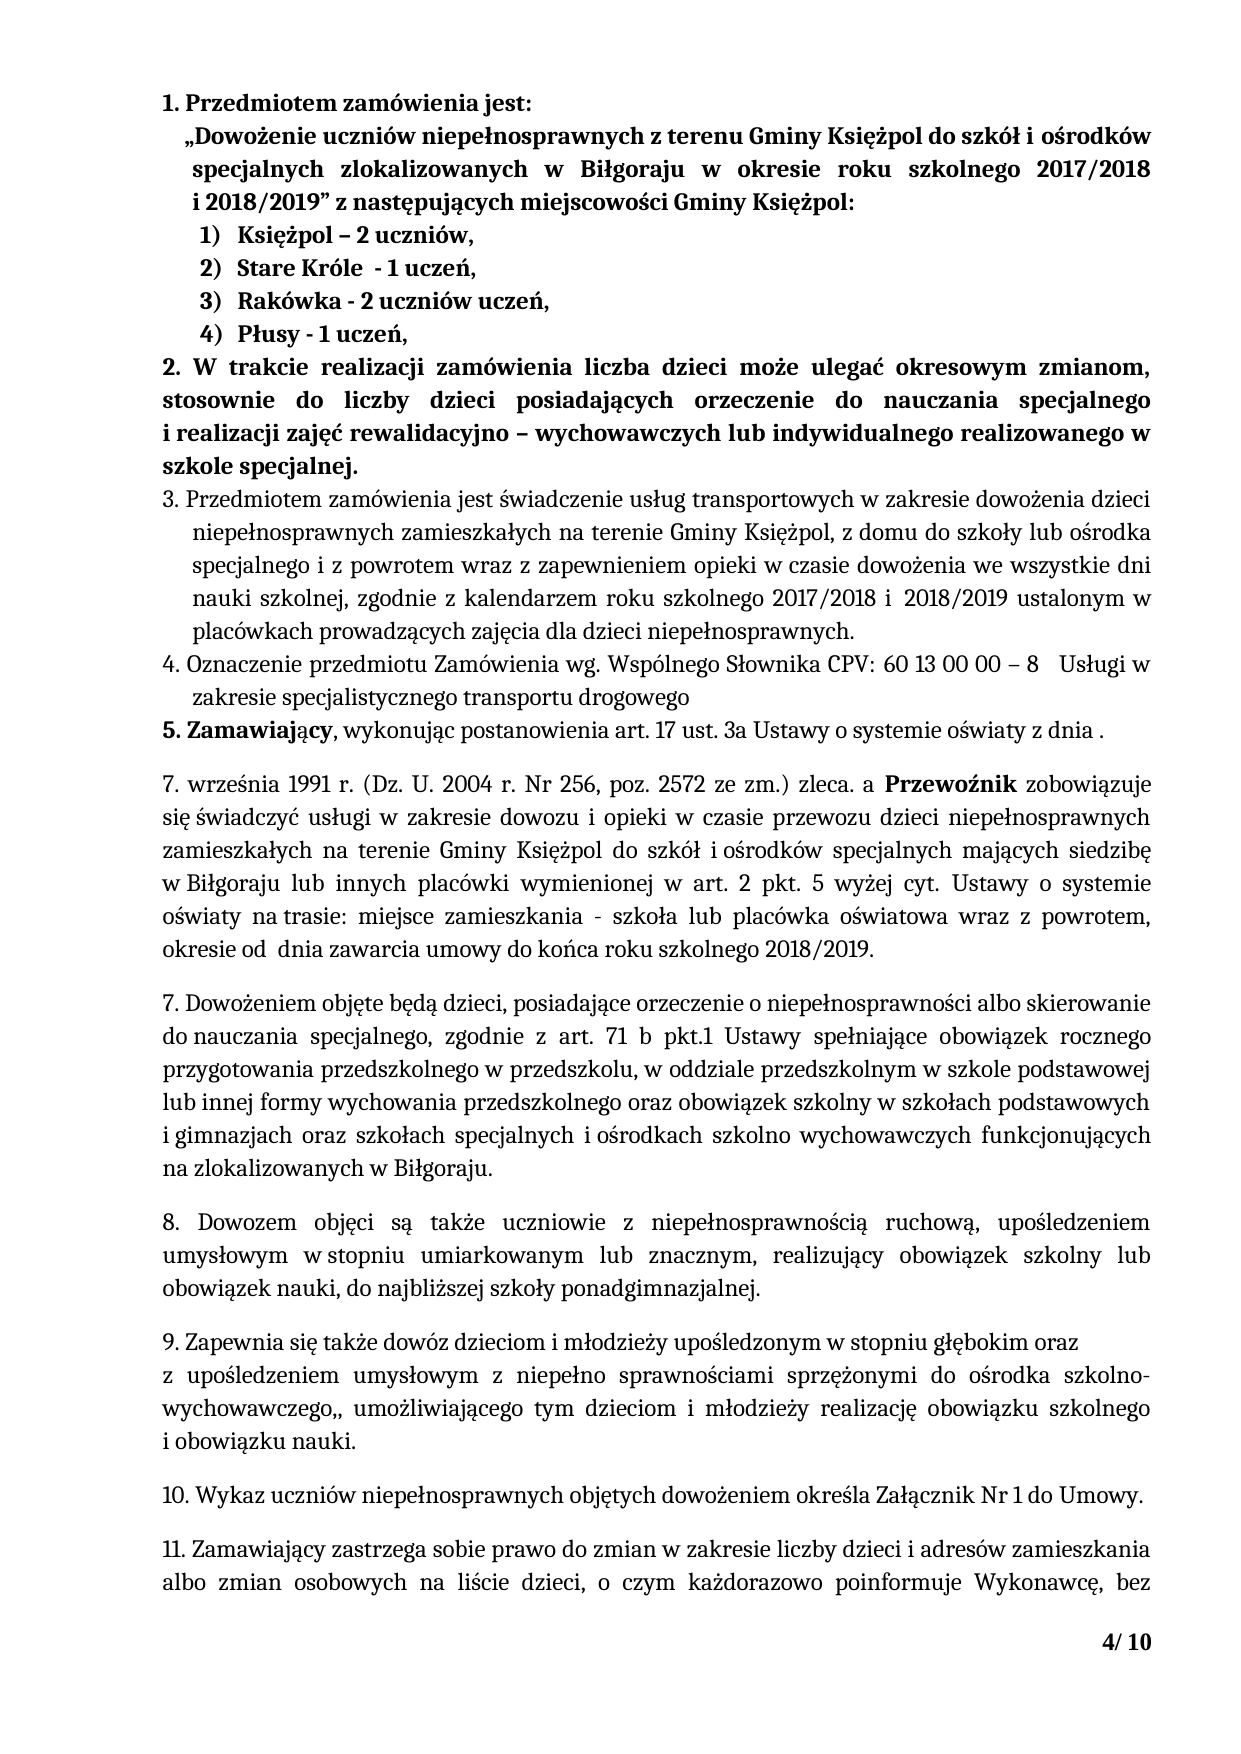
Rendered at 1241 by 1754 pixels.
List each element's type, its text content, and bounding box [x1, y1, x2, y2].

text 5. Zamawiający, wykonując postanowienia art. 17 ust. 3a Ustawy o systemie oświaty z dnia . [162, 716, 1152, 745]
list Księżpol – 2 uczniów, [200, 221, 1152, 249]
list Stare Króle - 1 uczeń, [200, 254, 1152, 282]
text 8. Dowozem objęci są także uczniowie z niepełnosprawnością ruchową, upośledzeniem umysłowym w stopniu umiarkowanym lub znacznym, realizujący obowiązek szkolny lub obowiązek nauki, do najbliższej szkoły ponadgimnazjalnej. [162, 1208, 1152, 1303]
text 9. Zapewnia się także dowóz dzieciom i młodzieży upośledzonym w stopniu głębokim oraz [162, 1328, 1152, 1356]
text 7. Dowożeniem objęte będą dzieci, posiadające orzeczenie o niepełnosprawności albo skierowanie do nauczania specjalnego, zgodnie z art. 71 b pkt.1 Ustawy spełniające obowiązek rocznego przygotowania przedszkolnego w przedszkolu, w oddziale przedszkolnym w szkole podstawowej lub innej formy wychowania przedszkolnego oraz obowiązek szkolny w szkołach podstawowych i gimnazjach oraz szkołach specjalnych i ośrodkach szkolno wychowawczych funkcjonujących na zlokalizowanych w Biłgoraju. [162, 989, 1152, 1183]
list Płusy - 1 uczeń, [200, 320, 1152, 348]
text 7. września 1991 r. (Dz. U. 2004 r. Nr 256, poz. 2572 ze zm.) zleca. a Przewoźnik zobowiązuje się świadczyć usługi w zakresie dowozu i opieki w czasie przewozu dzieci niepełnosprawnych zamieszkałych na terenie Gminy Księżpol do szkół i ośrodków specjalnych mających siedzibę w Biłgoraju lub innych placówki wymienionej w art. 2 pkt. 5 wyżej cyt. Ustawy o systemie oświaty na trasie: miejsce zamieszkania - szkoła lub placówka oświatowa wraz z powrotem, okresie od dnia zawarcia umowy do końca roku szkolnego 2018/2019. [162, 770, 1152, 964]
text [162, 1534, 1152, 1596]
text 3. Przedmiotem zamówienia jest świadczenie usług transportowych w zakresie dowożenia dzieci niepełnosprawnych zamieszkałych na terenie Gminy Księżpol, z domu do szkoły lub ośrodka specjalnego i z powrotem wraz z zapewnieniem opieki w czasie dowożenia we wszystkie dni nauki szkolnej, zgodnie z kalendarzem roku szkolnego 2017/2018 i 2018/2019 ustalonym w placówkach prowadzących zajęcia dla dzieci niepełnosprawnych. [162, 485, 1152, 646]
list Rakówka - 2 uczniów uczeń, [200, 287, 1152, 316]
text z upośledzeniem umysłowym z niepełno sprawnościami sprzężonymi do ośrodka szkolno-wychowawczego,, umożliwiającego tym dzieciom i młodzieży realizację obowiązku szkolnego i obowiązku nauki. [162, 1361, 1152, 1456]
text 1. Przedmiotem zamówienia jest: [162, 89, 1152, 117]
list 4. Oznaczenie przedmiotu Zamówienia wg. Wspólnego Słownika CPV: 60 13 00 00 – 8 Usługi w zakresie specjalistycznego transportu drogowego [162, 650, 1152, 712]
text 2. W trakcie realizacji zamówienia liczba dzieci może ulegać okresowym zmianom, stosownie do liczby dzieci posiadających orzeczenie do nauczania specjalnego i realizacji zajęć rewalidacyjno – wychowawczych lub indywidualnego realizowanego w szkole specjalnej. [162, 353, 1152, 481]
text 10. Wykaz uczniów niepełnosprawnych objętych dowożeniem określa Załącznik Nr 1 do Umowy. [162, 1481, 1152, 1509]
text „Dowożenie uczniów niepełnosprawnych z terenu Gminy Księżpol do szkół i ośrodków specjalnych zlokalizowanych w Biłgoraju w okresie roku szkolnego 2017/2018 i 2018/2019” z następujących miejscowości Gminy Księżpol: [162, 122, 1152, 216]
